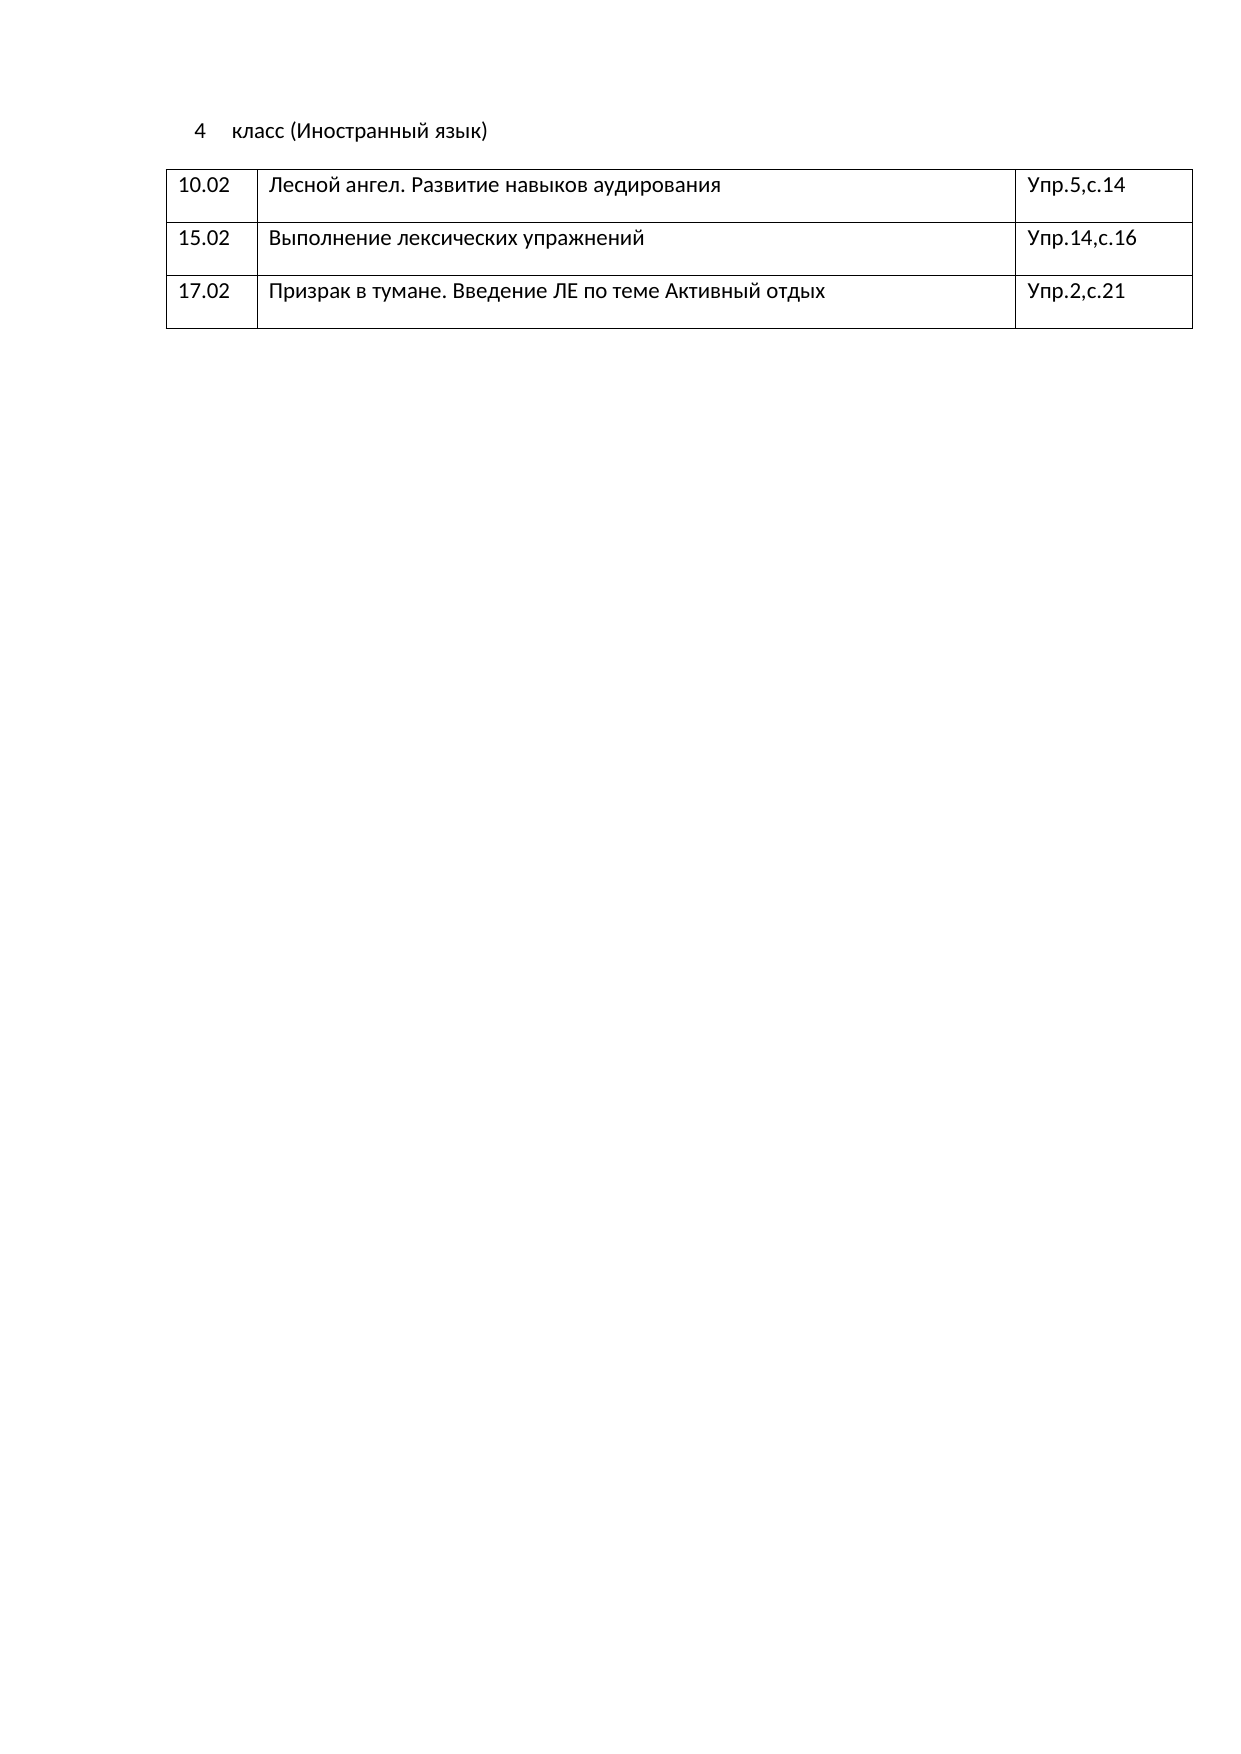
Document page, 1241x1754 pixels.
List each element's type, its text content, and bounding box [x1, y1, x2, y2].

table_cell Упр.2,с.21 [1016, 276, 1192, 328]
table_header 10.02 [167, 170, 257, 222]
table_header Лесной ангел. Развитие навыков аудирования [258, 170, 1015, 222]
table_cell Призрак в тумане. Введение ЛЕ по теме Активный отдых [258, 276, 1015, 328]
table_cell 17.02 [167, 276, 257, 328]
list класс (Иностранный язык) [194, 116, 1209, 144]
table_cell 15.02 [167, 223, 257, 275]
table_cell Упр.14,с.16 [1016, 223, 1192, 275]
table_header Упр.5,с.14 [1016, 170, 1192, 222]
table_cell Выполнение лексических упражнений [258, 223, 1015, 275]
